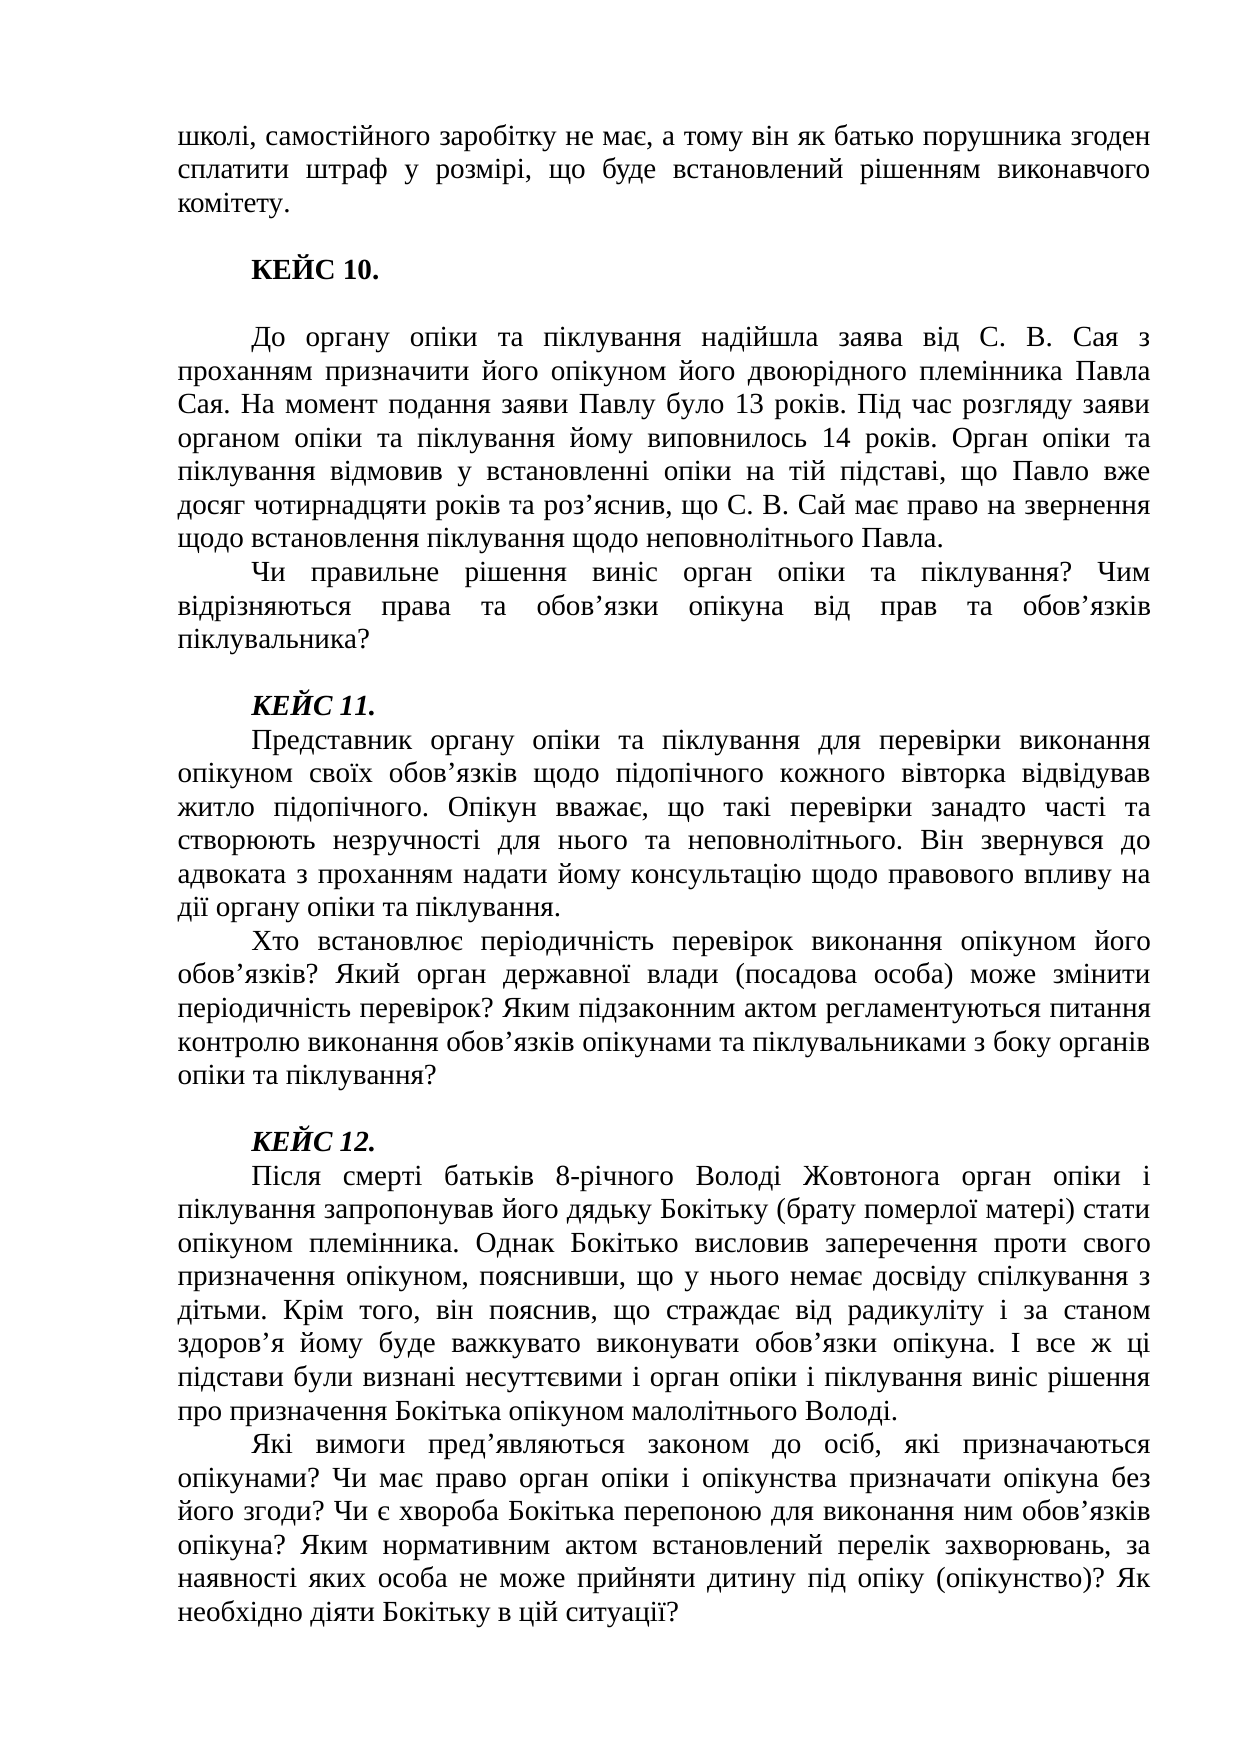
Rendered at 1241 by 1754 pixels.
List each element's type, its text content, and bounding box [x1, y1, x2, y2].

text Які вимоги пред’являються законом до осіб, які призначаються опікунами? Чи має право орган опіки і опікунства призначати опікуна без його згоди? Чи є хвороба Бокітька перепоною для виконання ним обов’язків опікуна? Яким нормативним актом встановлений перелік захворювань, за наявності яких особа не може прийняти дитину під опіку (опікунство)? Як необхідно діяти Бокітьку в цій ситуації? [177, 1426, 1152, 1627]
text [177, 118, 1152, 219]
text Представник органу опіки та піклування для перевірки виконання опікуном своїх обов’язків щодо підопічного кожного вівторка відвідував житло підопічного. Опікун вважає, що такі перевірки занадто часті та створюють незручності для нього та неповнолітнього. Він звернувся до адвоката з проханням надати йому консультацію щодо правового впливу на дії органу опіки та піклування. [177, 722, 1152, 923]
text КЕЙС 12. [177, 1124, 1152, 1158]
text Після смерті батьків 8-річного Володі Жовтонога орган опіки і піклування запропонував його дядьку Бокітьку (брату померлої матері) стати опікуном племінника. Однак Бокітько висловив заперечення проти свого призначення опікуном, пояснивши, що у нього немає досвіду спілкування з дітьми. Крім того, він пояснив, що страждає від радикуліту і за станом здоров’я йому буде важкувато виконувати обов’язки опікуна. І все ж ці підстави були визнані несуттєвими і орган опіки і піклування виніс рішення про призначення Бокітька опікуном малолітнього Володі. [177, 1158, 1152, 1426]
text Чи правильне рішення виніс орган опіки та піклування? Чим відрізняються права та обов’язки опікуна від прав та обов’язків піклувальника? [177, 554, 1152, 655]
text КЕЙС 10. [177, 252, 1152, 286]
text КЕЙС 11. [177, 688, 1152, 722]
text До органу опіки та піклування надійшла заява від С. В. Сая з проханням призначити його опікуном його двоюрідного племінника Павла Сая. На момент подання заяви Павлу було 13 років. Під час розгляду заяви органом опіки та піклування йому виповнилось 14 років. Орган опіки та піклування відмовив у встановленні опіки на тій підставі, що Павло вже досяг чотирнадцяти років та роз’яснив, що С. В. Сай має право на звернення щодо встановлення піклування щодо неповнолітнього Павла. [177, 319, 1152, 554]
text Хто встановлює періодичність перевірок виконання опікуном його обов’язків? Який орган державної влади (посадова особа) може змінити періодичність перевірок? Яким підзаконним актом регламентуються питання контролю виконання обов’язків опікунами та піклувальниками з боку органів опіки та піклування? [177, 923, 1152, 1091]
